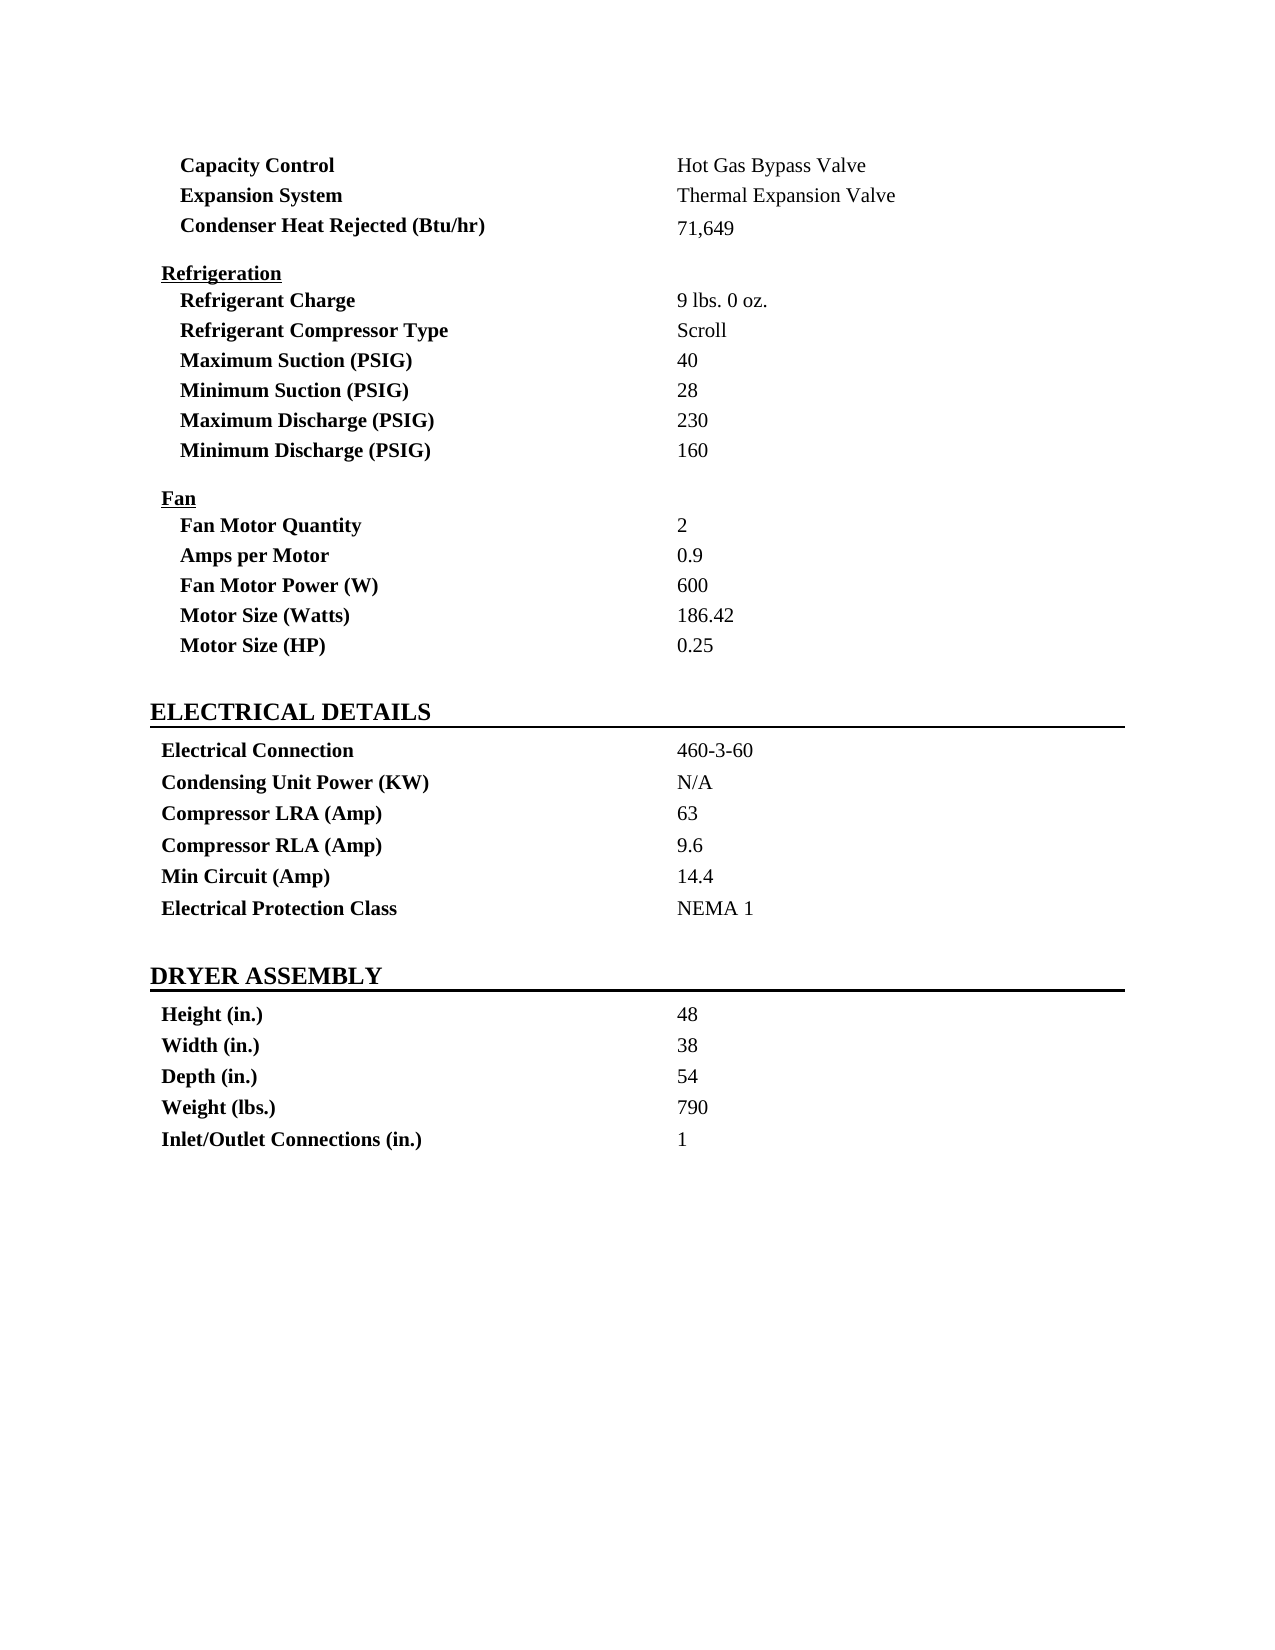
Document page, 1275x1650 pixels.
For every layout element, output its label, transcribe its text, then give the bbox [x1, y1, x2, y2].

table_cell Expansion System [169, 180, 666, 210]
table_cell Scroll [666, 315, 928, 345]
table_header 460-3-60 [666, 735, 928, 766]
table_cell Electrical Protection Class [150, 892, 666, 923]
table_cell 230 [666, 405, 928, 435]
table_cell Width (in.) [150, 1029, 666, 1060]
table_cell Fan Motor Quantity [169, 510, 666, 540]
table_cell Fan Motor Power (W) [169, 570, 666, 600]
table_cell Hot Gas Bypass Valve [666, 150, 928, 180]
table_cell 9 lbs. 0 oz. [666, 285, 928, 315]
table_cell Min Circuit (Amp) [150, 860, 666, 892]
subtitle DRYER ASSEMBLY [150, 961, 1125, 989]
table_cell Compressor LRA (Amp) [150, 798, 666, 829]
table_cell 40 [666, 345, 928, 375]
table_cell Inlet/Outlet Connections (in.) [150, 1123, 666, 1154]
table_cell N/A [666, 766, 928, 797]
table_header Electrical Connection [150, 735, 666, 766]
table_cell Amps per Motor [169, 540, 666, 570]
table_cell 0.9 [666, 540, 928, 570]
table_cell 186.42 [666, 600, 928, 630]
table_cell Depth (in.) [150, 1060, 666, 1092]
table_header Height (in.) [150, 998, 666, 1029]
table_cell Condenser Heat Rejected (Btu/hr) [169, 210, 666, 240]
table_cell Minimum Discharge (PSIG) [169, 435, 666, 465]
table_cell Condensing Unit Power (KW) [150, 766, 666, 797]
table_cell 600 [666, 570, 928, 600]
table_cell Maximum Suction (PSIG) [169, 345, 666, 375]
table_cell Refrigerant Compressor Type [169, 315, 666, 345]
table_cell 1 [666, 1123, 928, 1154]
table_cell 160 [666, 435, 928, 465]
table_cell 14.4 [666, 860, 928, 892]
subtitle ELECTRICAL DETAILS [150, 697, 1125, 726]
table_cell Thermal Expansion Valve [666, 180, 928, 210]
table_cell 63 [666, 798, 928, 829]
table_cell Compressor RLA (Amp) [150, 829, 666, 860]
table_cell Weight (lbs.) [150, 1092, 666, 1123]
table_cell 790 [666, 1092, 928, 1123]
table_cell Fan [150, 465, 928, 510]
table_cell 0.25 [666, 630, 928, 660]
table_cell NEMA 1 [666, 892, 928, 923]
table_cell Maximum Discharge (PSIG) [169, 405, 666, 435]
table_cell 38 [666, 1029, 928, 1060]
table_cell 28 [666, 375, 928, 405]
table_header 48 [666, 998, 928, 1029]
table_cell Minimum Suction (PSIG) [169, 375, 666, 405]
table_cell 71,649 [666, 210, 928, 240]
table_cell Motor Size (HP) [169, 630, 666, 660]
table_cell 9.6 [666, 829, 928, 860]
table_cell Refrigerant Charge [169, 285, 666, 315]
table_cell 54 [666, 1060, 928, 1092]
table_cell Motor Size (Watts) [169, 600, 666, 630]
table_cell Capacity Control [169, 150, 666, 180]
table_cell 2 [666, 510, 928, 540]
table_cell Refrigeration [150, 240, 928, 285]
